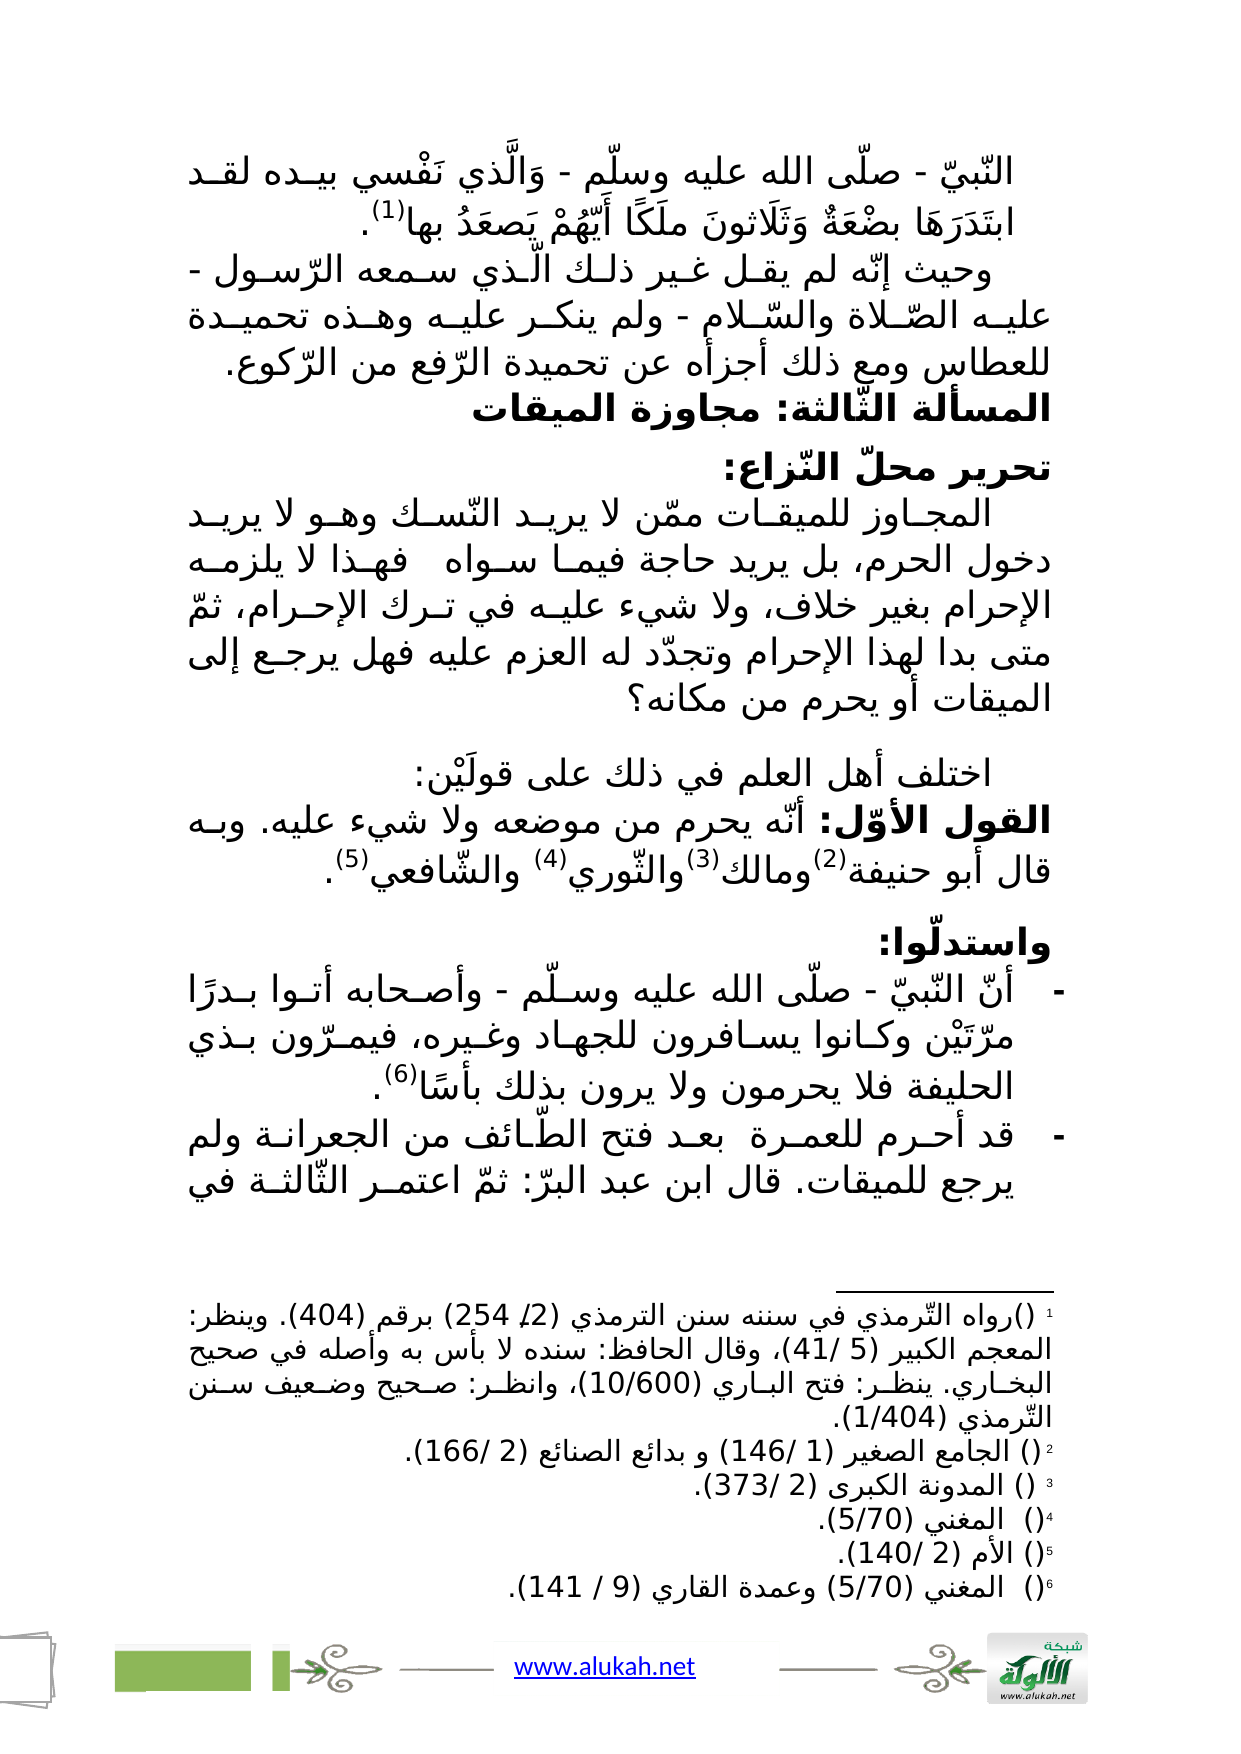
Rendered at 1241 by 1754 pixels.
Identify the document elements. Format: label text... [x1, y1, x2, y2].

text اختلف أهل العلم في ذلك على قولَيْن: [187, 752, 1053, 796]
text واستدلّوا: [187, 921, 1053, 965]
list أنّ النّبيّ - صلّى الله عليه وسلّم - وأصحابه أتوا بدرًا مرّتَيْن وكانوا يسافرون للجهاد وغيره، فيمرّون بذي الحليفة فلا يحرمون ولا يرون بذلك بأسًا(). [187, 967, 1053, 1109]
list قد أحرم للعمرة بعد فتح الطّائف من الجعرانة ولم يرجع للميقات. قال ابن عبد البرّ: ثمّ اعتمر الثّالثة في ذي القعدة سنة ثمان حين أقبل من الطّائف من الجعرانة(). [187, 1112, 1053, 1202]
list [187, 150, 1053, 245]
text القول الأوّل: أنّه يحرم من موضعه ولا شيء عليه. وبه قال أبو حنيفة()ومالك()والثّوري() والشّافعي(). [187, 798, 1053, 893]
text المجاوز للميقات ممّن لا يريد النّسك وهو لا يريد دخول الحرم، بل يريد حاجة فيما سواه فهذا لا يلزمه الإحرام بغير خلاف، ولا شيء عليه في ترك الإحرام، ثمّ متى بدا لهذا الإحرام وتجدّد له العزم عليه فهل يرجع إلى الميقات أو يحرم من مكانه؟ [187, 492, 1053, 720]
picture [113, 1629, 1089, 1711]
text تحرير محلّ النّزاع: [187, 445, 1053, 489]
text وحيث إنّه لم يقل غير ذلك الّذي سمعه الرّسول - عليه الصّلاة والسّلام - ولم ينكر عليه وهذه تحميدة للعطاس ومع ذلك أجزأه عن تحميدة الرّفع من الرّكوع. [187, 248, 1053, 384]
text المسألة الثّالثة: مجاوزة الميقات [187, 387, 1053, 430]
